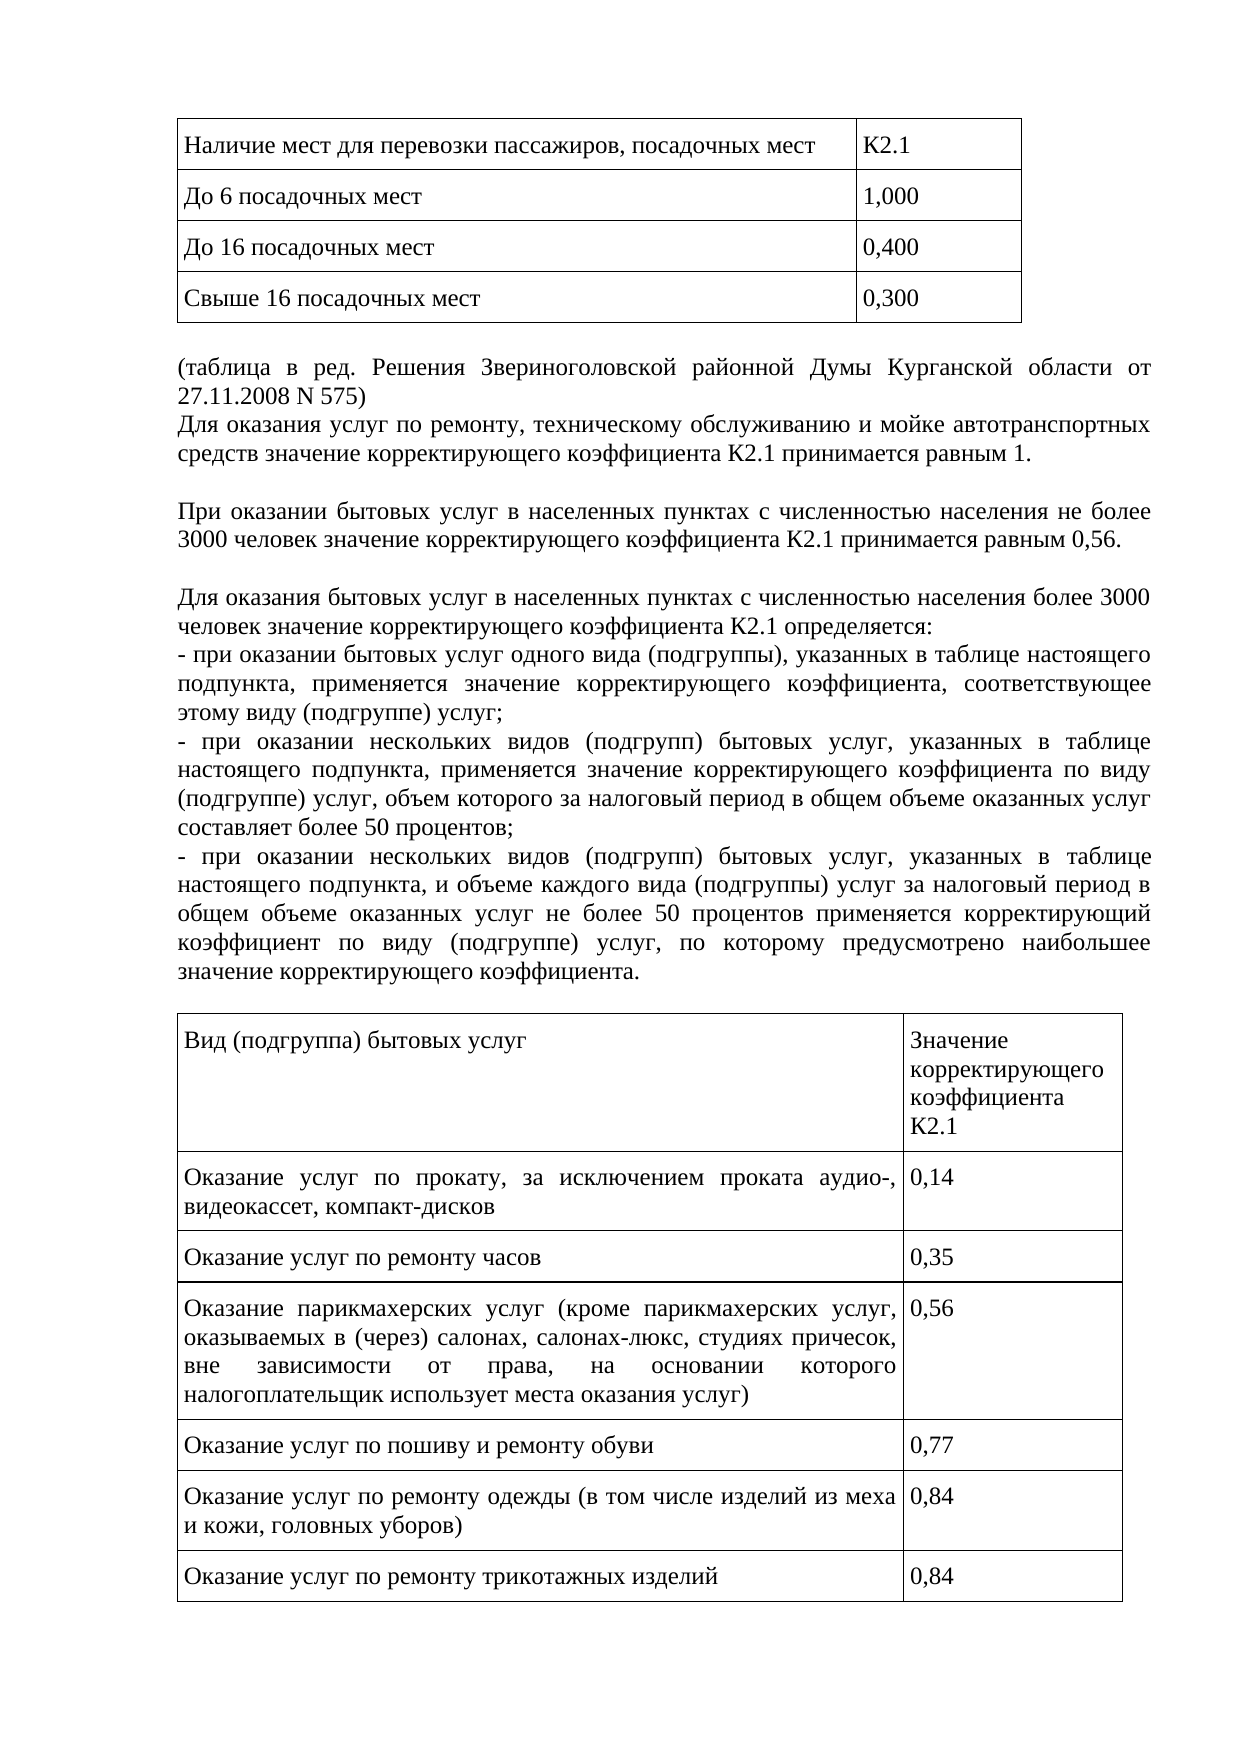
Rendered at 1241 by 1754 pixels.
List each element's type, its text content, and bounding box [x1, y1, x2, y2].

title - при оказании нескольких видов (подгрупп) бытовых услуг, указанных в таблице настоящего подпункта, и объеме каждого вида (подгруппы) услуг за налоговый период в общем объеме оказанных услуг не более 50 процентов применяется корректирующий коэффициент по виду (подгруппе) услуг, по которому предусмотрено наибольшее значение корректирующего коэффициента. [177, 841, 1152, 984]
table_cell 0,84 [904, 1471, 1122, 1549]
table_cell 0,400 [857, 221, 1021, 271]
table_cell Оказание услуг по ремонту трикотажных изделий [178, 1551, 903, 1601]
table_header К2.1 [857, 119, 1021, 169]
table_cell Оказание парикмахерских услуг (кроме парикмахерских услуг, оказываемых в (через) салонах, салонах-люкс, студиях причесок, вне зависимости от права, на основании которого налогоплательщик использует места оказания услуг) [178, 1283, 903, 1419]
table_cell 0,14 [904, 1152, 1122, 1230]
table_header Вид (подгруппа) бытовых услуг [178, 1014, 903, 1151]
table_cell До 16 посадочных мест [178, 221, 856, 271]
table_cell Свыше 16 посадочных мест [178, 272, 856, 322]
table_cell 0,84 [904, 1551, 1122, 1601]
title - при оказании нескольких видов (подгрупп) бытовых услуг, указанных в таблице настоящего подпункта, применяется значение корректирующего коэффициента по виду (подгруппе) услуг, объем которого за налоговый период в общем объеме оказанных услуг составляет более 50 процентов; [177, 726, 1152, 841]
title Для оказания бытовых услуг в населенных пунктах с численностью населения более 3000 человек значение корректирующего коэффициента К2.1 определяется: [177, 582, 1152, 639]
title Для оказания услуг по ремонту, техническому обслуживанию и мойке автотранспортных средств значение корректирующего коэффициента К2.1 принимается равным 1. [177, 409, 1152, 467]
table_cell Оказание услуг по ремонту одежды (в том числе изделий из меха и кожи, головных уборов) [178, 1471, 903, 1549]
table_cell 0,77 [904, 1420, 1122, 1470]
table_header Значение корректирующего коэффициента К2.1 [904, 1014, 1122, 1151]
table_cell 0,56 [904, 1283, 1122, 1419]
table_cell 1,000 [857, 170, 1021, 220]
table_cell До 6 посадочных мест [178, 170, 856, 220]
table_cell Оказание услуг по прокату, за исключением проката аудио-, видеокассет, компакт-дисков [178, 1152, 903, 1230]
title (таблица в ред. Решения Звериноголовской районной Думы Курганской области от 27.11.2008 N 575) [177, 352, 1152, 409]
table_cell Оказание услуг по ремонту часов [178, 1231, 903, 1281]
table_cell 0,35 [904, 1231, 1122, 1281]
table_cell 0,300 [857, 272, 1021, 322]
table_cell Оказание услуг по пошиву и ремонту обуви [178, 1420, 903, 1470]
title При оказании бытовых услуг в населенных пунктах с численностью населения не более 3000 человек значение корректирующего коэффициента К2.1 принимается равным 0,56. [177, 496, 1152, 553]
table_header Наличие мест для перевозки пассажиров, посадочных мест [178, 119, 856, 169]
title - при оказании бытовых услуг одного вида (подгруппы), указанных в таблице настоящего подпункта, применяется значение корректирующего коэффициента, соответствующее этому виду (подгруппе) услуг; [177, 639, 1152, 726]
